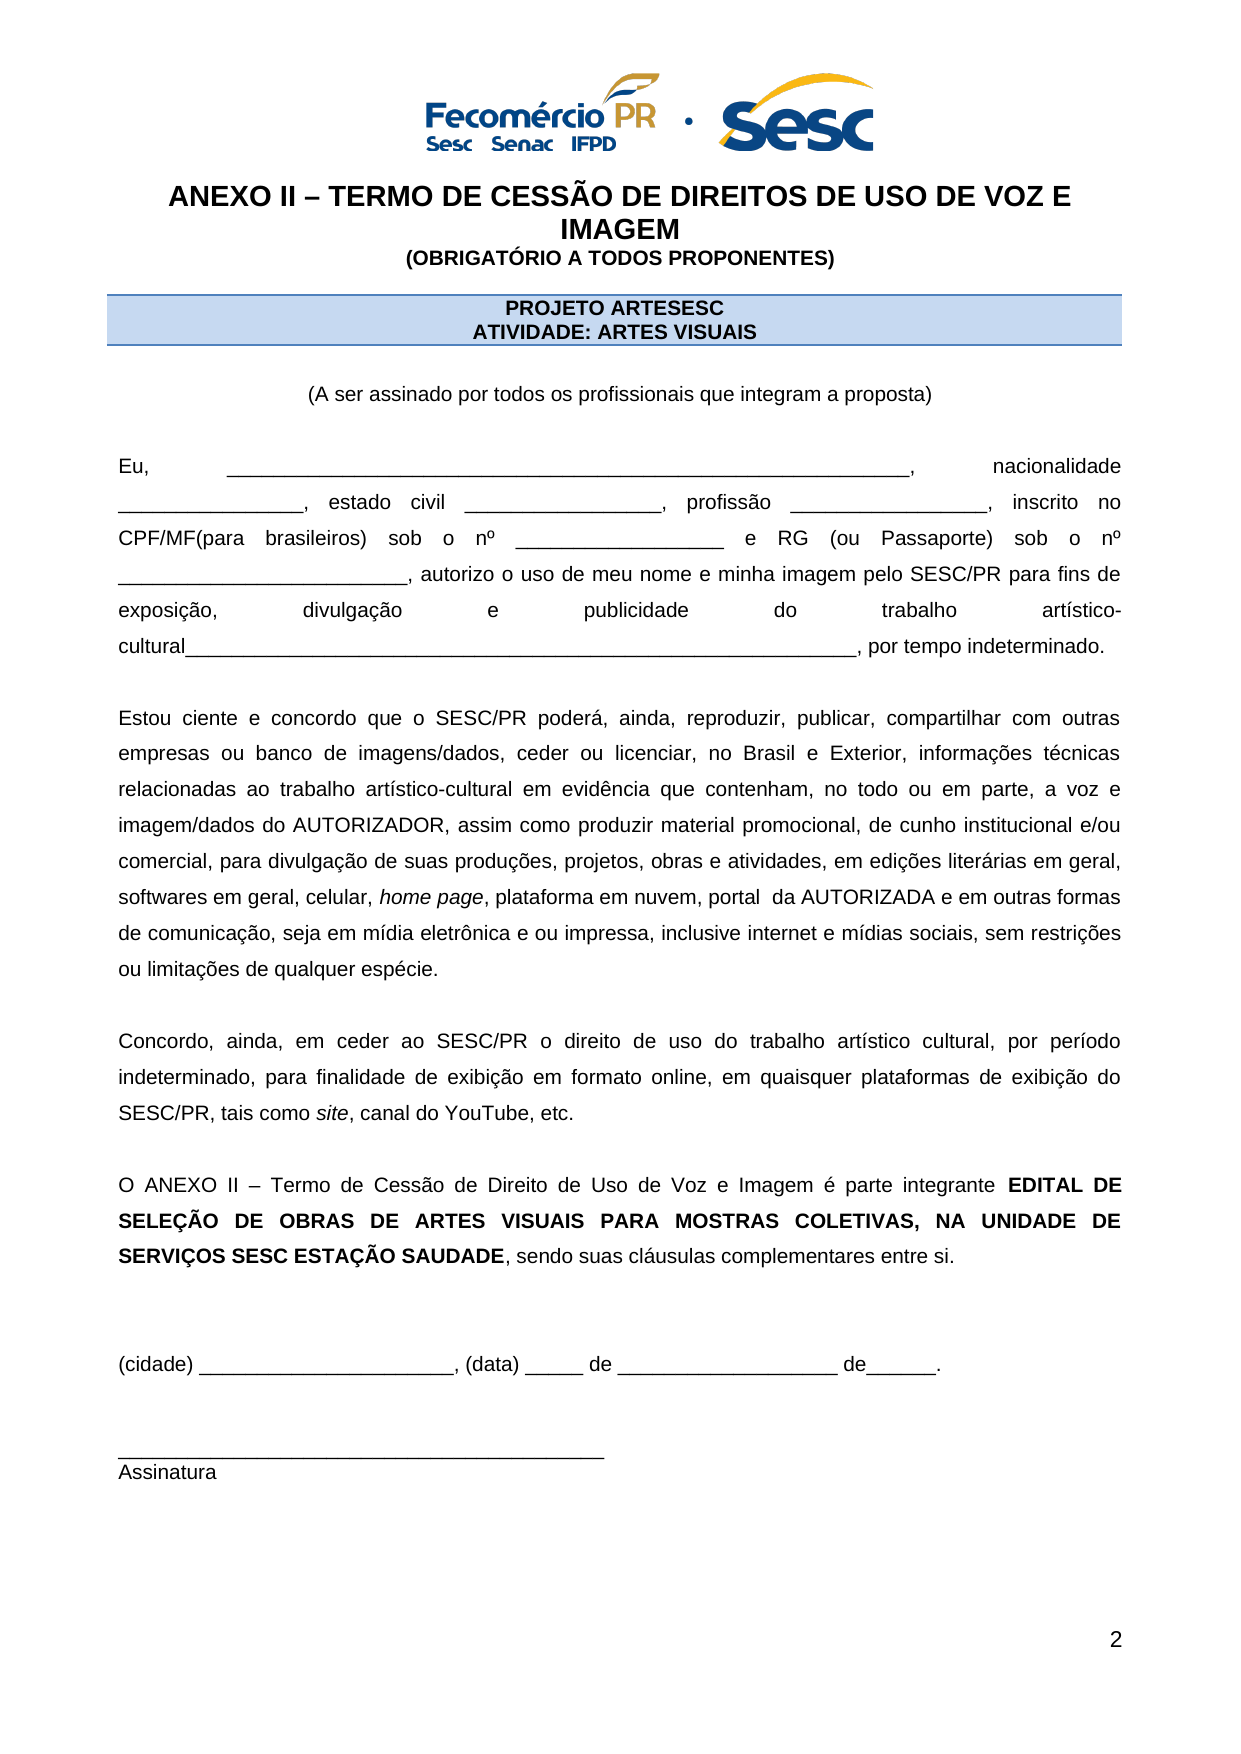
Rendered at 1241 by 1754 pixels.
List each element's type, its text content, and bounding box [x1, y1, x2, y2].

text Estou ciente e concordo que o SESC/PR poderá, ainda, reproduzir, publicar, compartilhar com outras empresas ou banco de imagens/dados, ceder ou licenciar, no Brasil e Exterior, informações técnicas relacionadas ao trabalho artístico-cultural em evidência que contenham, no todo ou em parte, a voz e imagem/dados do AUTORIZADOR, assim como produzir material promocional, de cunho institucional e/ou comercial, para divulgação de suas produções, projetos, obras e atividades, em edições literárias em geral, softwares em geral, celular, home page, plataforma em nuvem, portal da AUTORIZADA e em outras formas de comunicação, seja em mídia eletrônica e ou impressa, inclusive internet e mídias sociais, sem restrições ou limitações de qualquer espécie. [118, 705, 1122, 981]
text (OBRIGATÓRIO A TODOS PROPONENTES) [118, 246, 1122, 270]
text Assinatura [118, 1460, 1122, 1484]
table_header PROJETO ARTESESC ATIVIDADE: ARTES VISUAIS [107, 296, 1122, 344]
text Eu, ___________________________________________________________, nacionalidade ________________, estado civil _________________, profissão _________________, inscrito no CPF/MF(para brasileiros) sob o nº __________________ e RG (ou Passaporte) sob o nº _________________________, autorizo o uso de meu nome e minha imagem pelo SESC/PR para fins de exposição, divulgação e publicidade do trabalho artístico-cultural__________________________________________________________, por tempo indeterminado. [118, 454, 1122, 657]
text Concordo, ainda, em ceder ao SESC/PR o direito de uso do trabalho artístico cultural, por período indeterminado, para finalidade de exibição em formato online, em quaisquer plataformas de exibição do SESC/PR, tais como site, canal do YouTube, etc. [118, 1029, 1122, 1124]
picture [426, 73, 874, 151]
text (cidade) ______________________, (data) _____ de ___________________ de______. [118, 1352, 1122, 1376]
text O ANEXO II – Termo de Cessão de Direito de Uso de Voz e Imagem é parte integrante EDITAL DE SELEÇÃO DE OBRAS DE ARTES VISUAIS PARA MOSTRAS COLETIVAS, NA UNIDADE DE SERVIÇOS SESC ESTAÇÃO SAUDADE, sendo suas cláusulas complementares entre si. [118, 1172, 1122, 1268]
text __________________________________________ [118, 1436, 1122, 1460]
text (A ser assinado por todos os profissionais que integram a proposta) [118, 382, 1122, 406]
text ANEXO II – TERMO DE CESSÃO DE DIREITOS DE USO DE VOZ E IMAGEM [118, 179, 1122, 246]
